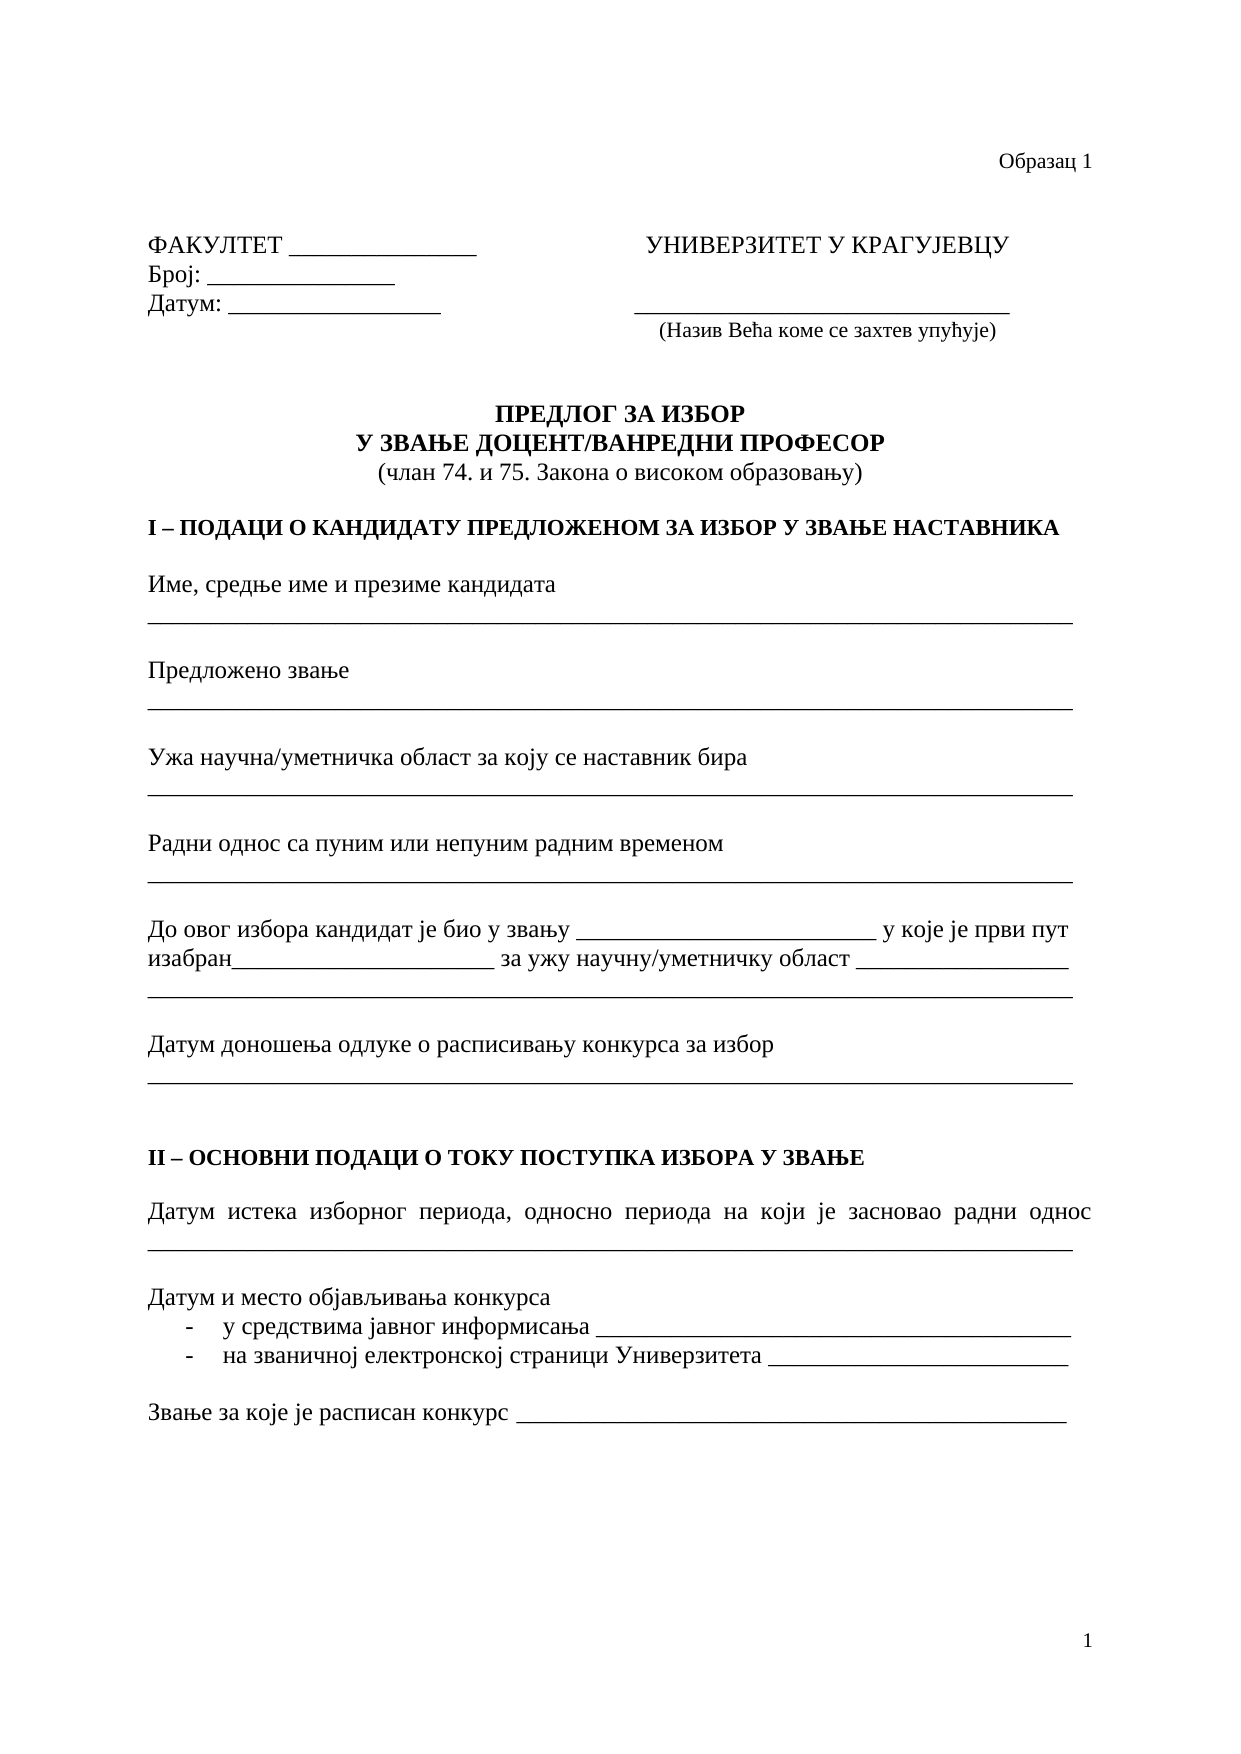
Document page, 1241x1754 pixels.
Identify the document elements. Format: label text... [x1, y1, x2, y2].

list у средствима јавног информисања ______________________________________ [185, 1311, 1093, 1340]
text (члан 74. и 75. Закона о високом образовању) [148, 457, 1093, 486]
text Име, средње име и презиме кандидата __________________________________________________________________________ [148, 569, 1093, 627]
text (Назив Већа коме се захтев упућује) [148, 317, 1093, 342]
text Радни однос са пуним или непуним радним временом __________________________________________________________________________ [148, 828, 1093, 886]
text Звање за које је расписан конкурс ____________________________________________ [148, 1397, 1093, 1426]
text Датум: _________________ ______________________________ [148, 288, 1093, 317]
text Број: _______________ [148, 259, 1093, 288]
text Предложено звање __________________________________________________________________________ [148, 656, 1093, 713]
text Образац 1 [148, 148, 1093, 173]
text У ЗВАЊЕ ДОЦЕНТ/ВАНРЕДНИ ПРОФЕСОР [148, 428, 1093, 457]
text Датум доношења одлуке о расписивању конкурса за избор __________________________________________________________________________ [148, 1029, 1093, 1087]
text ПРЕДЛОГ ЗА ИЗБОР [148, 399, 1093, 428]
text Ужа научна/уметничка област за коју се наставник бира __________________________________________________________________________ [148, 742, 1093, 799]
list на званичној електронској страници Универзитета ________________________ [185, 1340, 1093, 1368]
text ФАКУЛТЕТ _______________ УНИВЕРЗИТЕТ У КРАГУЈЕВЦУ [148, 230, 1093, 259]
text II – ОСНОВНИ ПОДАЦИ О ТОКУ ПОСТУПКА ИЗБОРА У ЗВАЊЕ [148, 1144, 1093, 1171]
text Датум истека изборног периода, односно периода на који је засновао радни однос __________________________________________________________________________ [148, 1196, 1093, 1253]
text Датум и место објављивања конкурса [148, 1282, 1093, 1311]
text До овог избора кандидат је био у звању ________________________ у које је први пут изабран_____________________ за ужу научну/уметничку област _________________ [148, 914, 1093, 972]
text __________________________________________________________________________ [148, 972, 1093, 1001]
text I – ПОДАЦИ О КАНДИДАТУ ПРЕДЛОЖЕНОМ ЗА ИЗБОР У ЗВАЊЕ НАСТАВНИКА [148, 514, 1093, 541]
